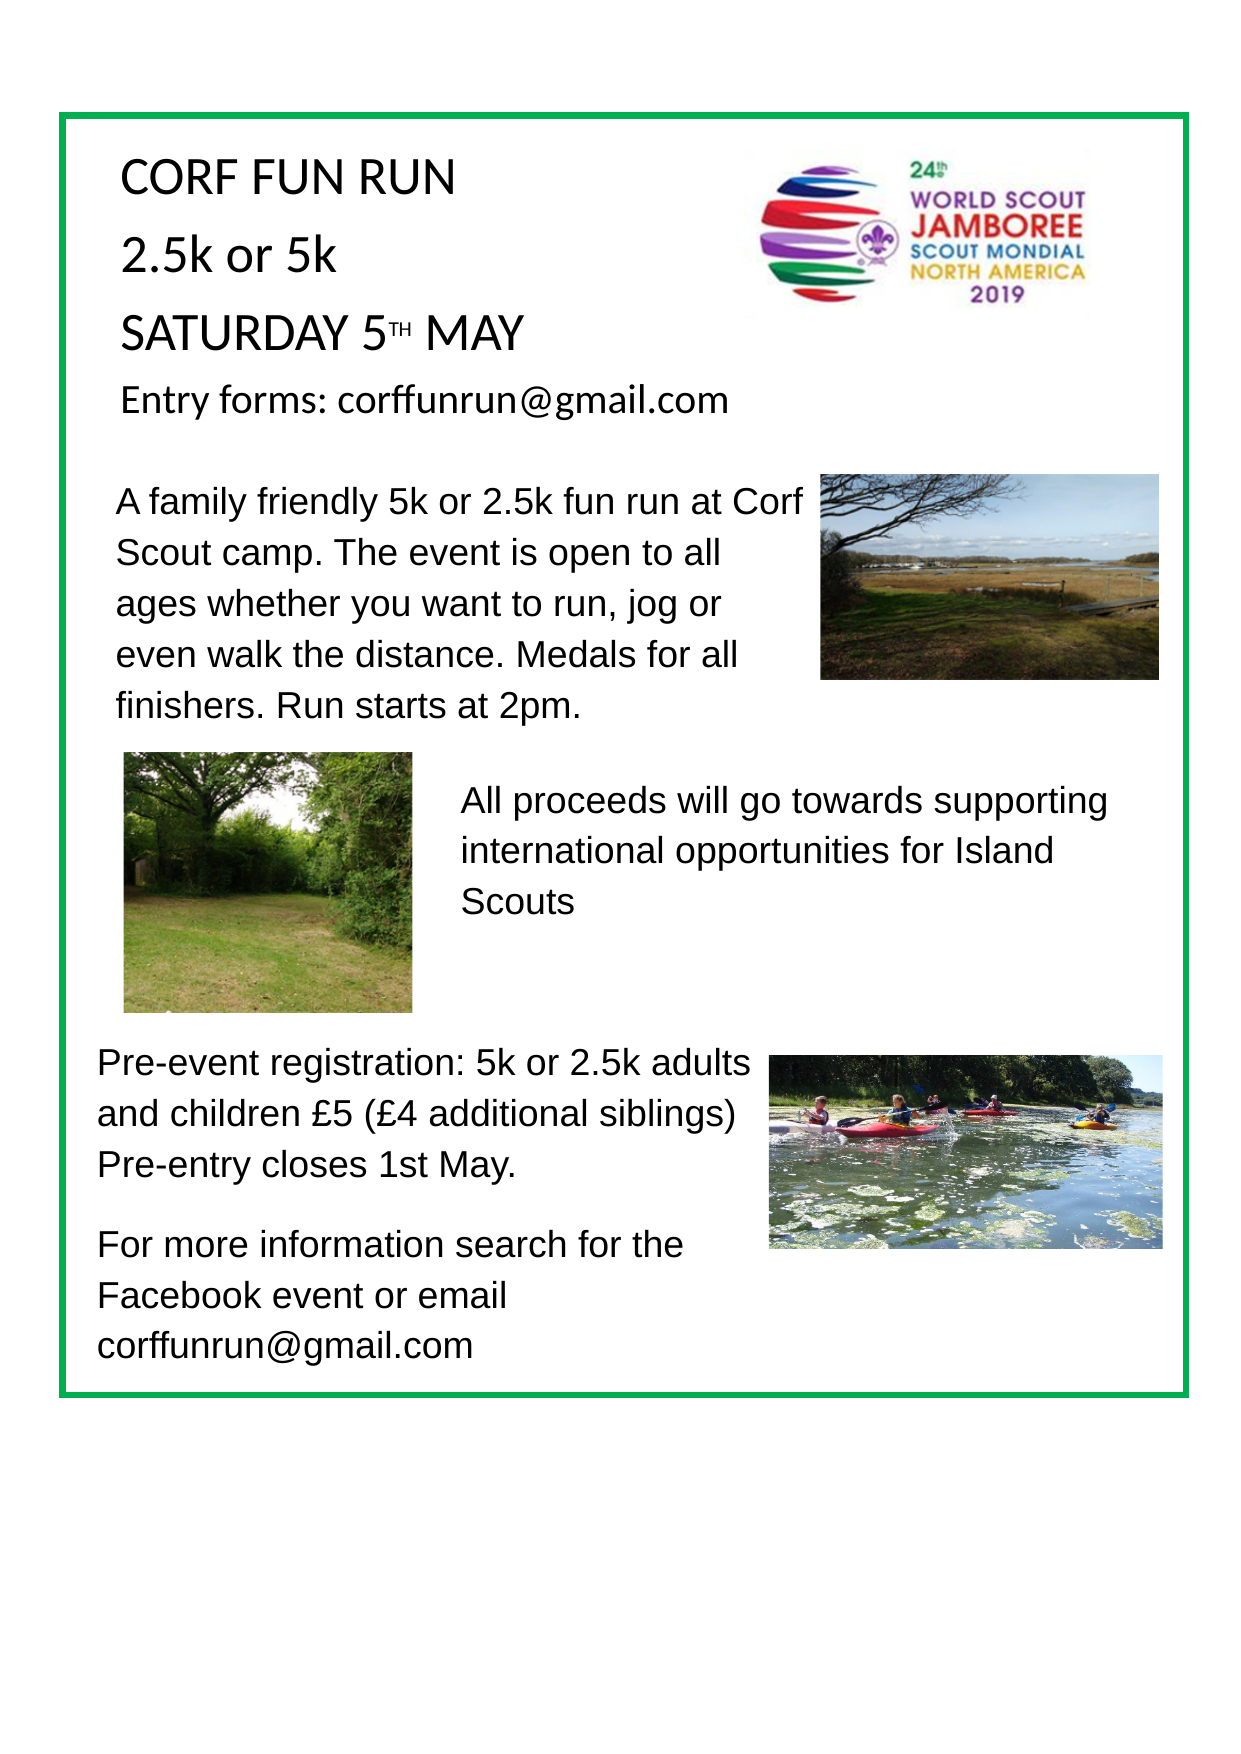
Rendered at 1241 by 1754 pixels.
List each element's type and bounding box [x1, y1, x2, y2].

picture [744, 149, 1091, 319]
picture [820, 474, 1159, 680]
picture [123, 752, 413, 1013]
picture [768, 1055, 1163, 1249]
